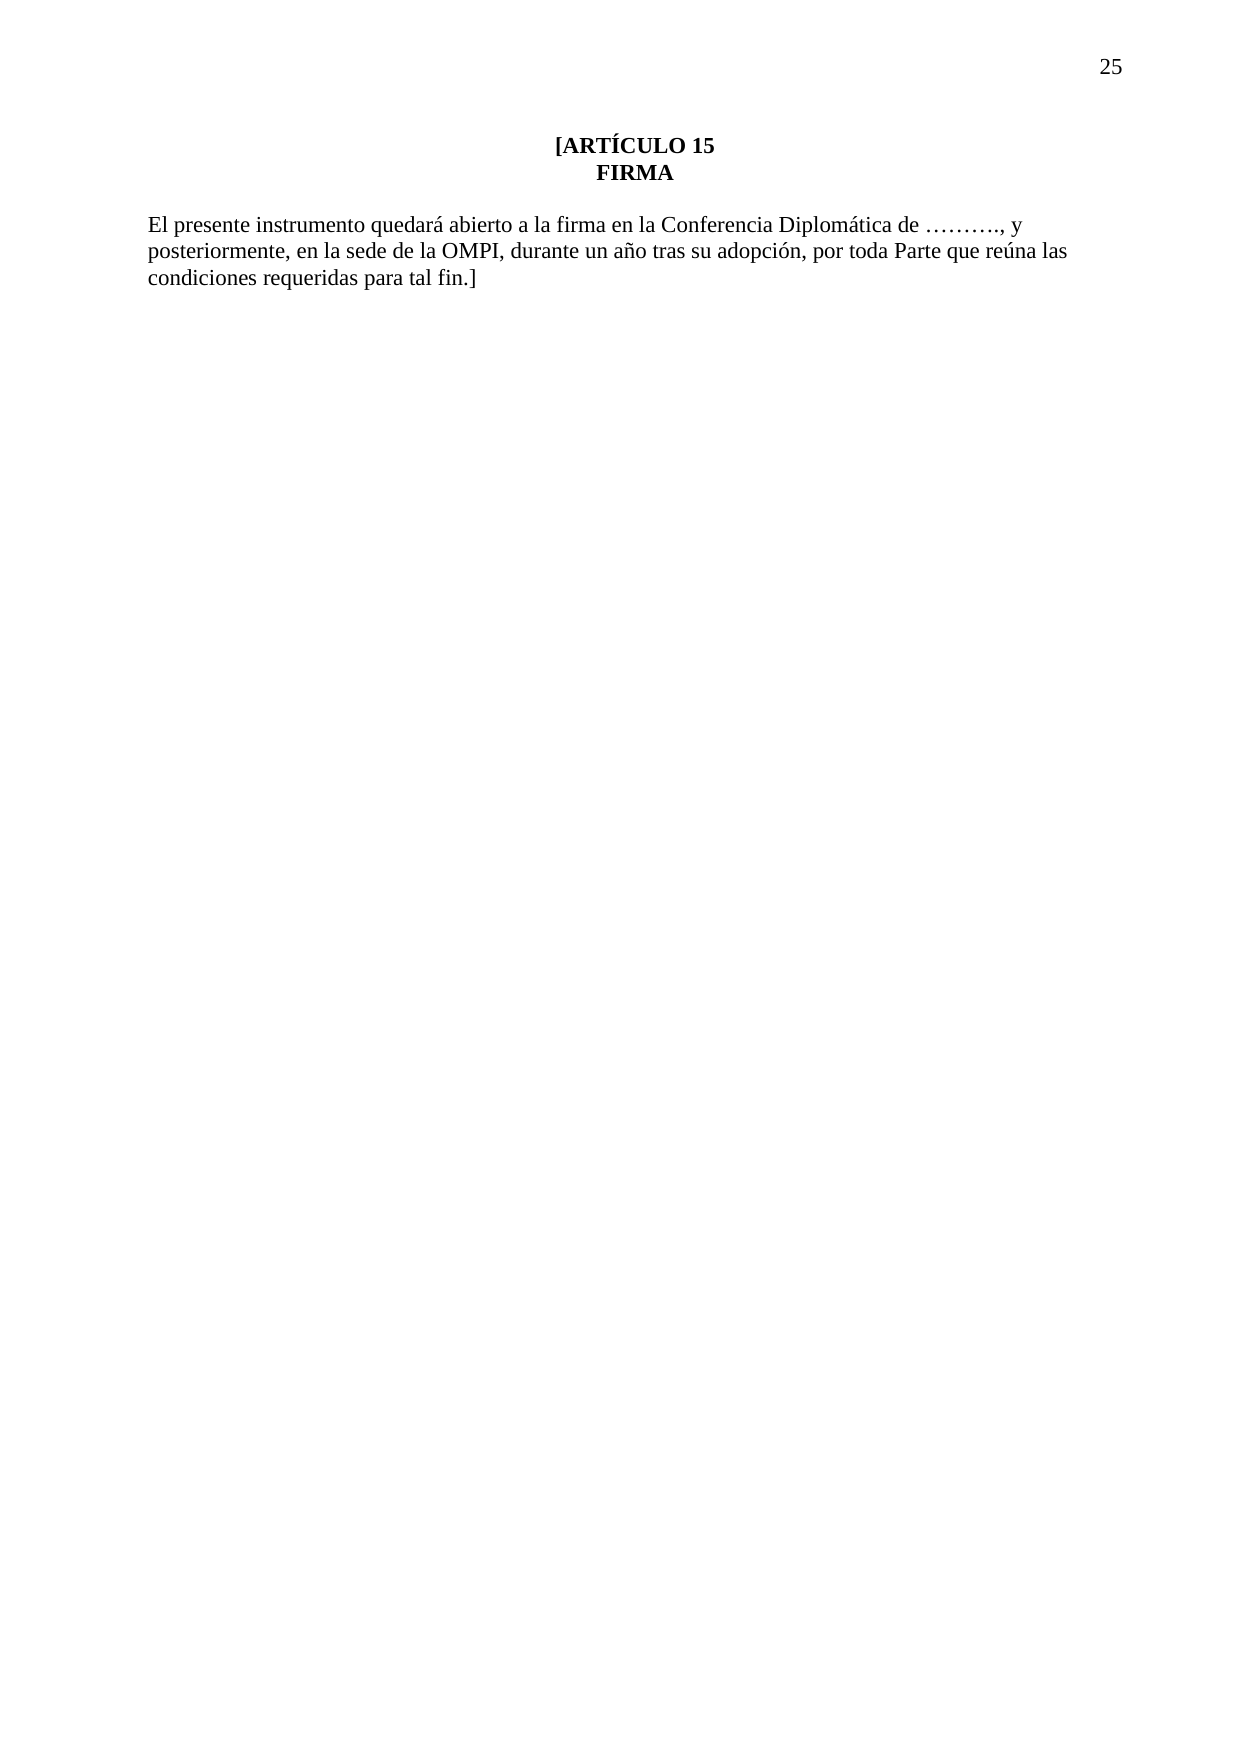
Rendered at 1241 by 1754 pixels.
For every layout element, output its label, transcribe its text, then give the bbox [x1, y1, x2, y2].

text FIRMA [148, 158, 1122, 185]
text [ARTÍCULO 15 [148, 132, 1122, 158]
text El presente instrumento quedará abierto a la firma en la Conferencia Diplomática de ………., y posteriormente, en la sede de la OMPI, durante un año tras su adopción, por toda Parte que reúna las condiciones requeridas para tal fin.] [148, 211, 1122, 290]
